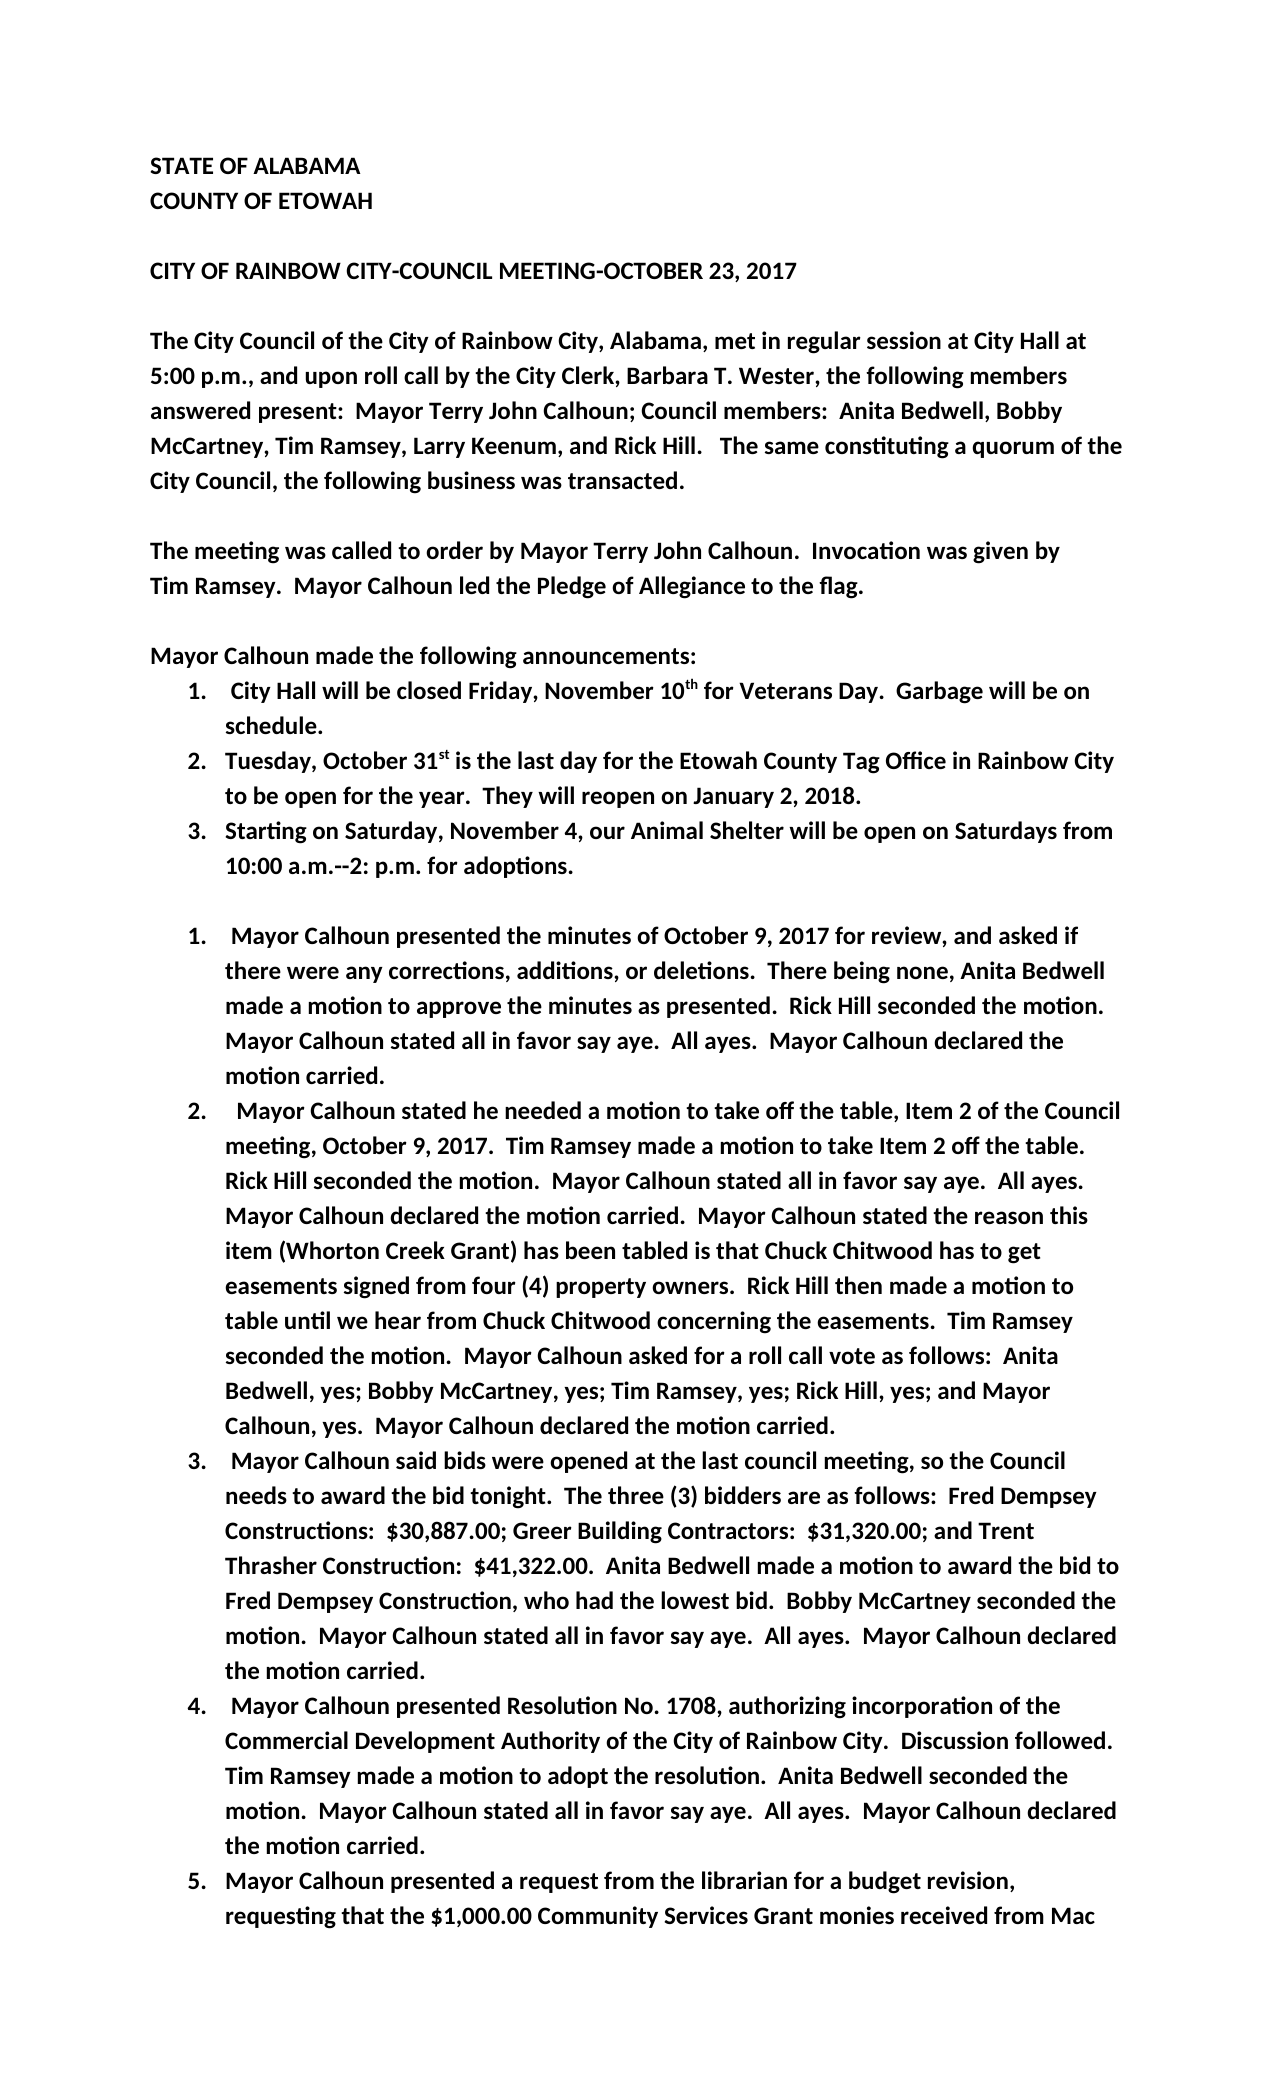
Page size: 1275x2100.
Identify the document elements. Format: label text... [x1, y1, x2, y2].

list City Hall will be closed Friday, November 10th for Veterans Day. Garbage will be on schedule. [187, 675, 1125, 741]
list Mayor Calhoun said bids were opened at the last council meeting, so the Council needs to award the bid tonight. The three (3) bidders are as follows: Fred Dempsey Constructions: $30,887.00; Greer Building Contractors: $31,320.00; and Trent Thrasher Construction: $41,322.00. Anita Bedwell made a motion to award the bid to Fred Dempsey Construction, who had the lowest bid. Bobby McCartney seconded the motion. Mayor Calhoun stated all in favor say aye. All ayes. Mayor Calhoun declared the motion carried. [187, 1445, 1125, 1686]
text The City Council of the City of Rainbow City, Alabama, met in regular session at City Hall at 5:00 p.m., and upon roll call by the City Clerk, Barbara T. Wester, the following members answered present: Mayor Terry John Calhoun; Council members: Anita Bedwell, Bobby McCartney, Tim Ramsey, Larry Keenum, and Rick Hill. The same constituting a quorum of the City Council, the following business was transacted. [150, 325, 1125, 496]
text The meeting was called to order by Mayor Terry John Calhoun. Invocation was given by [150, 535, 1125, 566]
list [187, 1865, 1125, 1931]
list Mayor Calhoun stated he needed a motion to take off the table, Item 2 of the Council meeting, October 9, 2017. Tim Ramsey made a motion to take Item 2 off the table. Rick Hill seconded the motion. Mayor Calhoun stated all in favor say aye. All ayes. Mayor Calhoun declared the motion carried. Mayor Calhoun stated the reason this item (Whorton Creek Grant) has been tabled is that Chuck Chitwood has to get easements signed from four (4) property owners. Rick Hill then made a motion to table until we hear from Chuck Chitwood concerning the easements. Tim Ramsey seconded the motion. Mayor Calhoun asked for a roll call vote as follows: Anita Bedwell, yes; Bobby McCartney, yes; Tim Ramsey, yes; Rick Hill, yes; and Mayor Calhoun, yes. Mayor Calhoun declared the motion carried. [187, 1095, 1125, 1441]
text STATE OF ALABAMA [150, 150, 1125, 181]
list Mayor Calhoun presented Resolution No. 1708, authorizing incorporation of the Commercial Development Authority of the City of Rainbow City. Discussion followed. Tim Ramsey made a motion to adopt the resolution. Anita Bedwell seconded the motion. Mayor Calhoun stated all in favor say aye. All ayes. Mayor Calhoun declared the motion carried. [187, 1690, 1125, 1861]
text CITY OF RAINBOW CITY-COUNCIL MEETING-OCTOBER 23, 2017 [150, 255, 1125, 286]
list Tuesday, October 31st is the last day for the Etowah County Tag Office in Rainbow City to be open for the year. They will reopen on January 2, 2018. [187, 745, 1125, 811]
text Mayor Calhoun made the following announcements: [150, 640, 1125, 671]
list Mayor Calhoun presented the minutes of October 9, 2017 for review, and asked if there were any corrections, additions, or deletions. There being none, Anita Bedwell made a motion to approve the minutes as presented. Rick Hill seconded the motion. Mayor Calhoun stated all in favor say aye. All ayes. Mayor Calhoun declared the motion carried. [187, 920, 1125, 1091]
text Tim Ramsey. Mayor Calhoun led the Pledge of Allegiance to the flag. [150, 570, 1125, 601]
list Starting on Saturday, November 4, our Animal Shelter will be open on Saturdays from 10:00 a.m.--2: p.m. for adoptions. [187, 815, 1125, 881]
text COUNTY OF ETOWAH [150, 185, 1125, 216]
